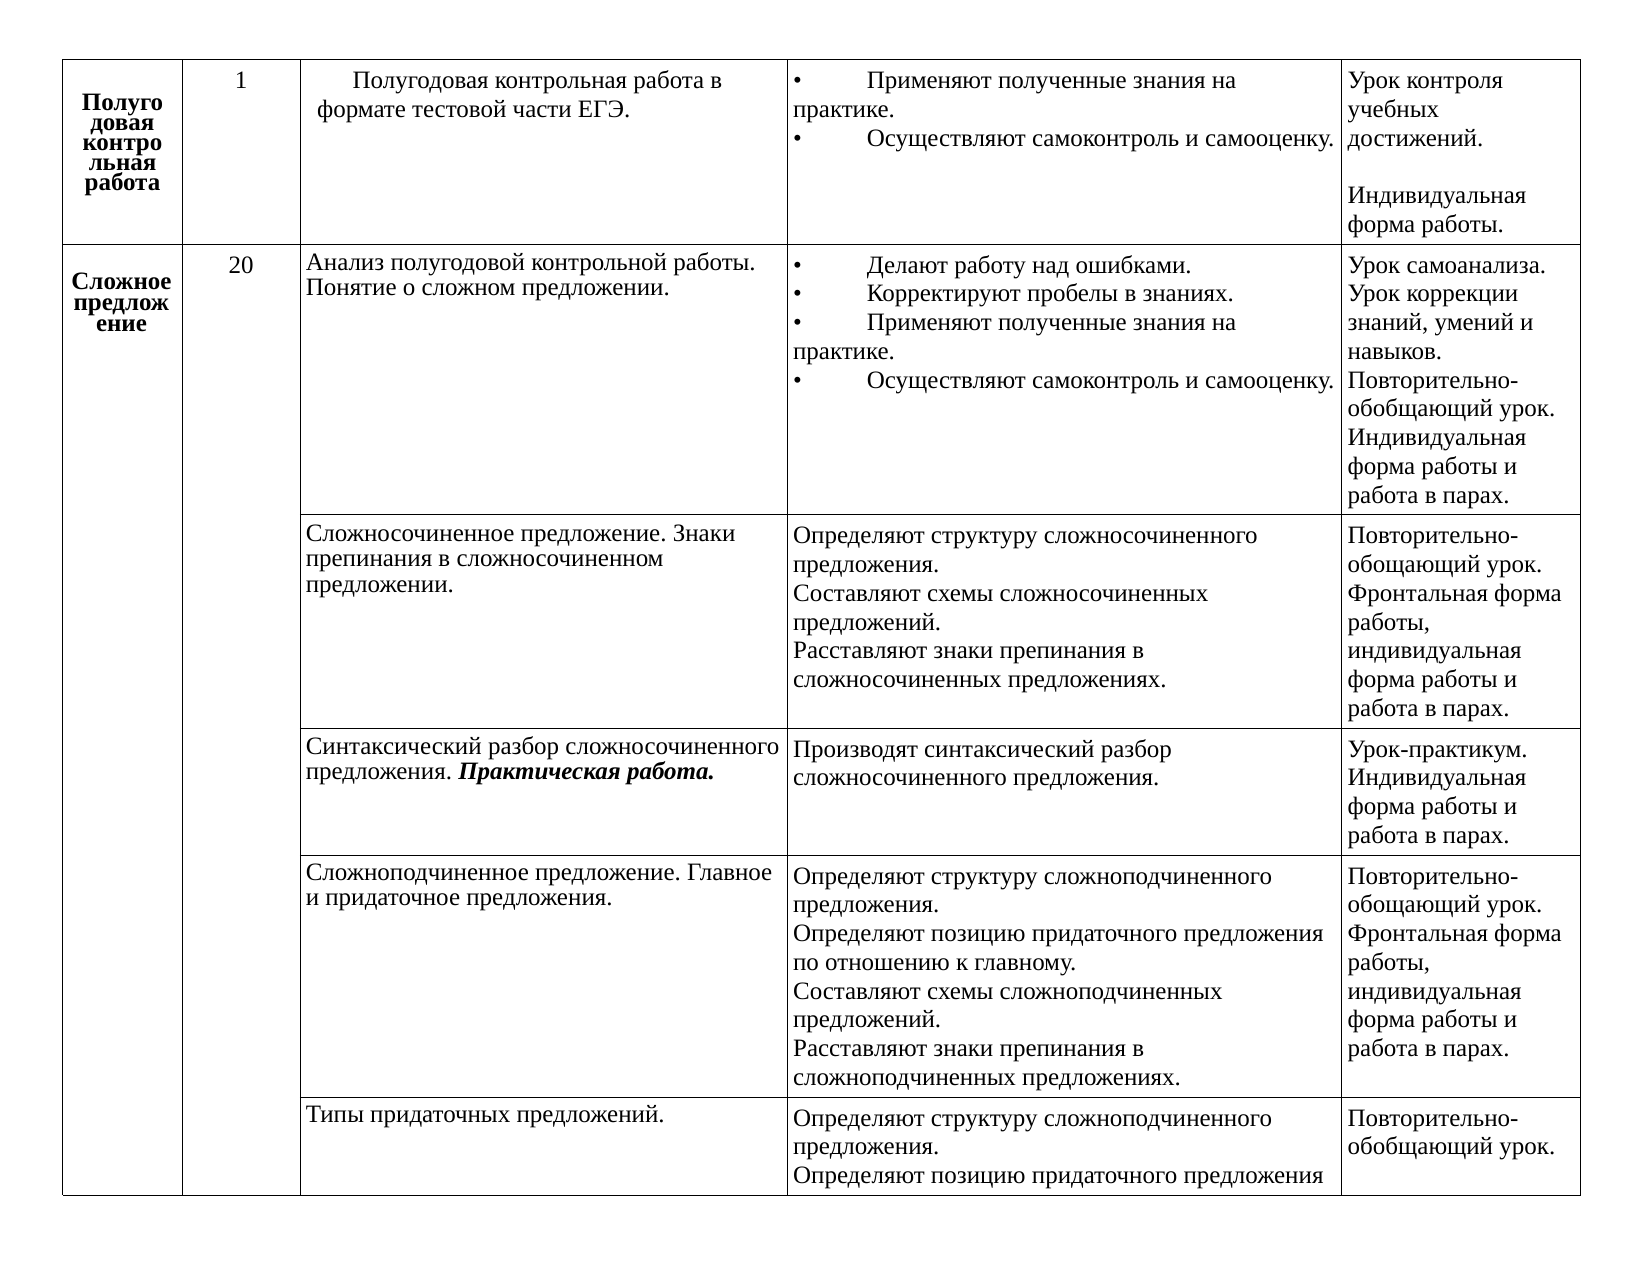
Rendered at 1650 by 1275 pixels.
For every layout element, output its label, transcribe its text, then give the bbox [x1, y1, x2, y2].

table_cell Сложное предложение [63, 245, 182, 1195]
table_cell Урок контроля учебных достижений. Индивидуальная форма работы. [1342, 60, 1580, 243]
table_cell Урок-практикум. Индивидуальная форма работы и работа в парах. [1342, 729, 1580, 854]
table_cell Полугодовая контрольная работа в формате тестовой части ЕГЭ. [301, 60, 787, 243]
table_cell Производят синтаксический разбор сложносочиненного предложения. [788, 729, 1341, 854]
table_cell Определяют структуру сложноподчиненного предложения. Определяют позицию придаточного предложения по отношению к главному. Составляют схемы сложноподчиненных предложений. Расставляют знаки препинания в сложноподчиненных предложениях. [788, 856, 1341, 1096]
table_cell 1 [183, 60, 300, 243]
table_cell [788, 1098, 1341, 1195]
table_cell Делают работу над ошибками. Корректируют пробелы в знаниях. Применяют полученные знания на практике. Осуществляют самоконтроль и самооценку. [788, 245, 1341, 514]
table_cell Повторительно-обощающий урок. Фронтальная форма работы, индивидуальная форма работы и работа в парах. [1342, 515, 1580, 727]
table_cell Сложносочиненное предложение. Знаки препинания в сложносочиненном предложении. [301, 515, 787, 727]
table_cell Синтаксический разбор сложносочиненного предложения. Практическая работа. [301, 729, 787, 854]
table_cell Полугодовая контрольная работа [63, 60, 182, 243]
table_cell Анализ полугодовой контрольной работы. Понятие о сложном предложении. [301, 245, 787, 514]
table_cell Сложноподчиненное предложение. Главное и придаточное предложения. [301, 856, 787, 1096]
table_cell 20 [183, 245, 300, 1195]
table_cell Применяют полученные знания на практике. Осуществляют самоконтроль и самооценку. [788, 60, 1341, 243]
table_cell Определяют структуру сложносочиненного предложения. Составляют схемы сложносочиненных предложений. Расставляют знаки препинания в сложносочиненных предложениях. [788, 515, 1341, 727]
table_cell Урок самоанализа. Урок коррекции знаний, умений и навыков. Повторительно-обобщающий урок. Индивидуальная форма работы и работа в парах. [1342, 245, 1580, 514]
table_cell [301, 1098, 787, 1195]
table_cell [1342, 1098, 1580, 1195]
table_cell Повторительно-обощающий урок. Фронтальная форма работы, индивидуальная форма работы и работа в парах. [1342, 856, 1580, 1096]
